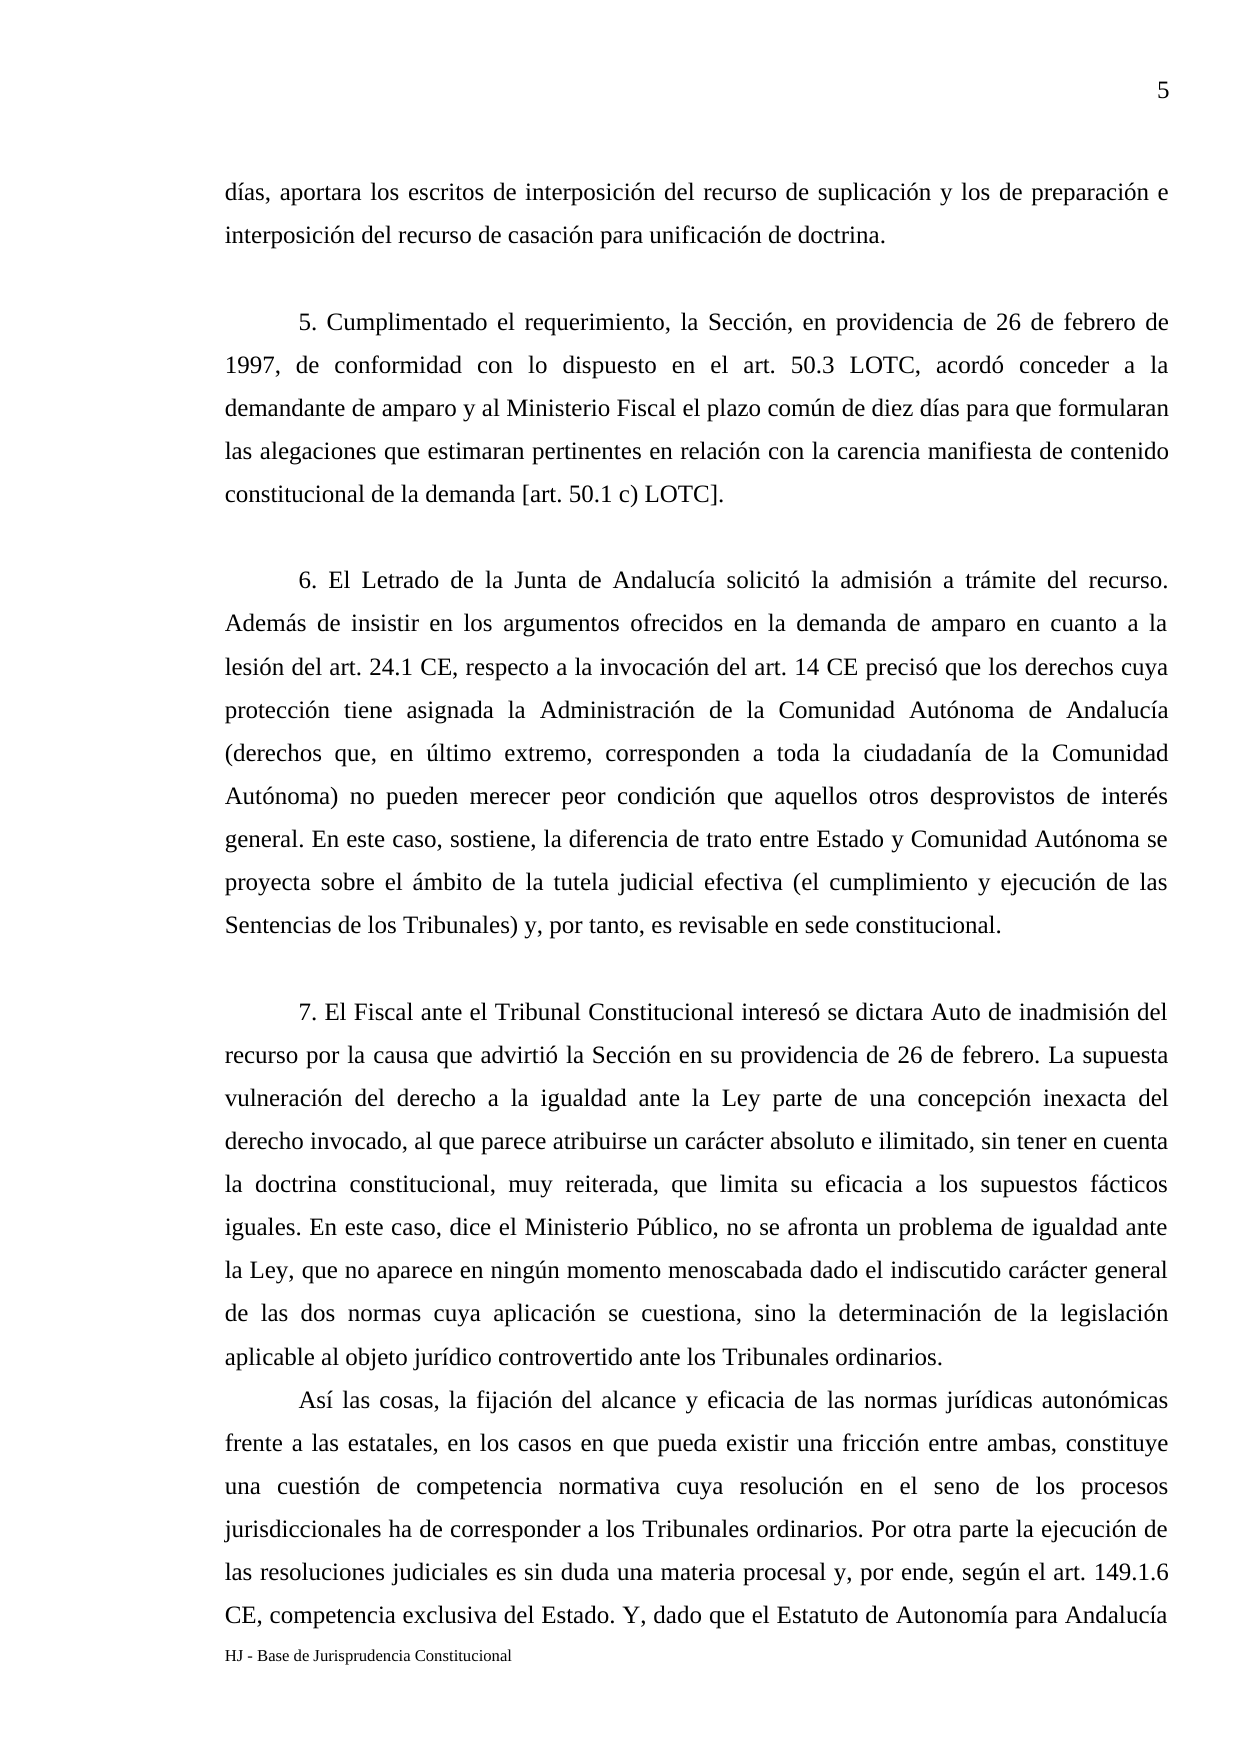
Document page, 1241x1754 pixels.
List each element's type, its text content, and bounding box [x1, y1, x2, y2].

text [224, 1385, 1169, 1629]
text 5. Cumplimentado el requerimiento, la Sección, en providencia de 26 de febrero de 1997, de conformidad con lo dispuesto en el art. 50.3 LOTC, acordó conceder a la demandante de amparo y al Ministerio Fiscal el plazo común de diez días para que formularan las alegaciones que estimaran pertinentes en relación con la carencia manifiesta de contenido constitucional de la demanda [art. 50.1 c) LOTC]. [224, 307, 1169, 508]
text 7. El Fiscal ante el Tribunal Constitucional interesó se dictara Auto de inadmisión del recurso por la causa que advirtió la Sección en su providencia de 26 de febrero. La supuesta vulneración del derecho a la igualdad ante la Ley parte de una concepción inexacta del derecho invocado, al que parece atribuirse un carácter absoluto e ilimitado, sin tener en cuenta la doctrina constitucional, muy reiterada, que limita su eficacia a los supuestos fácticos iguales. En este caso, dice el Ministerio Público, no se afronta un problema de igualdad ante la Ley, que no aparece en ningún momento menoscabada dado el indiscutido carácter general de las dos normas cuya aplicación se cuestiona, sino la determinación de la legislación aplicable al objeto jurídico controvertido ante los Tribunales ordinarios. [224, 997, 1169, 1370]
text 6. El Letrado de la Junta de Andalucía solicitó la admisión a trámite del recurso. Además de insistir en los argumentos ofrecidos en la demanda de amparo en cuanto a la lesión del art. 24.1 CE, respecto a la invocación del art. 14 CE precisó que los derechos cuya protección tiene asignada la Administración de la Comunidad Autónoma de Andalucía (derechos que, en último extremo, corresponden a toda la ciudadanía de la Comunidad Autónoma) no pueden merecer peor condición que aquellos otros desprovistos de interés general. En este caso, sostiene, la diferencia de trato entre Estado y Comunidad Autónoma se proyecta sobre el ámbito de la tutela judicial efectiva (el cumplimiento y ejecución de las Sentencias de los Tribunales) y, por tanto, es revisable en sede constitucional. [224, 565, 1169, 939]
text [224, 177, 1169, 249]
